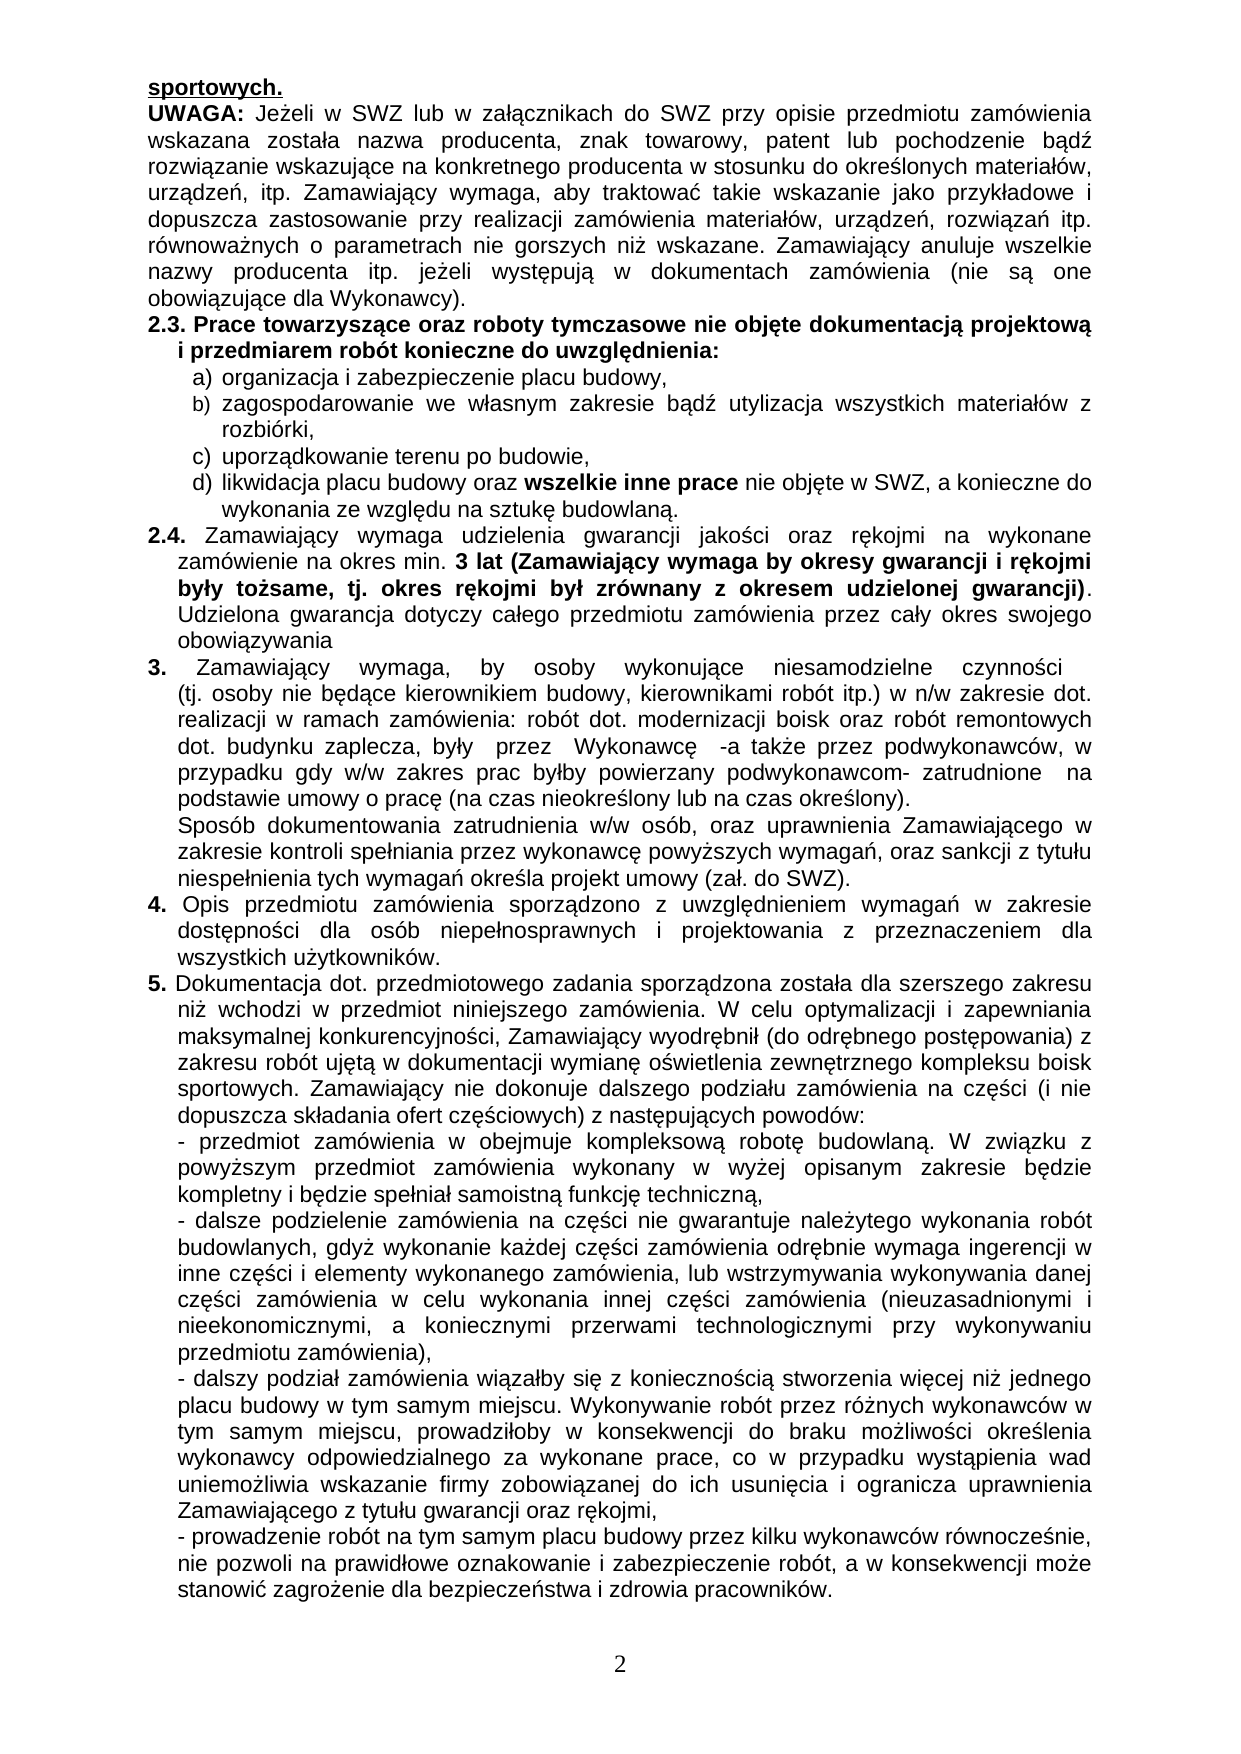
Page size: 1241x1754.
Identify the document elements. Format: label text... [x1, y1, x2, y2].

text 3. Zamawiający wymaga, by osoby wykonujące niesamodzielne czynności (tj. osoby nie będące kierownikiem budowy, kierownikami robót itp.) w n/w zakresie dot. realizacji w ramach zamówienia: robót dot. modernizacji boisk oraz robót remontowych dot. budynku zaplecza, były przez Wykonawcę -a także przez podwykonawców, w przypadku gdy w/w zakres prac byłby powierzany podwykonawcom- zatrudnione na podstawie umowy o pracę (na czas nieokreślony lub na czas określony). [148, 654, 1092, 812]
text 4. Opis przedmiotu zamówienia sporządzono z uwzględnieniem wymagań w zakresie dostępności dla osób niepełnosprawnych i projektowania z przeznaczeniem dla wszystkich użytkowników. [148, 891, 1092, 970]
list likwidacja placu budowy oraz wszelkie inne prace nie objęte w SWZ, a konieczne do wykonania ze względu na sztukę budowlaną. [192, 469, 1092, 522]
text - prowadzenie robót na tym samym placu budowy przez kilku wykonawców równocześnie, nie pozwoli na prawidłowe oznakowanie i zabezpieczenie robót, a w konsekwencji może stanowić zagrożenie dla bezpieczeństwa i zdrowia pracowników. [177, 1523, 1092, 1602]
text - dalsze podzielenie zamówienia na części nie gwarantuje należytego wykonania robót budowlanych, gdyż wykonanie każdej części zamówienia odrębnie wymaga ingerencji w inne części i elementy wykonanego zamówienia, lub wstrzymywania wykonywania danej części zamówienia w celu wykonania innej części zamówienia (nieuzasadnionymi i nieekonomicznymi, a koniecznymi przerwami technologicznymi przy wykonywaniu przedmiotu zamówienia), [177, 1207, 1092, 1365]
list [148, 74, 1092, 100]
list organizacja i zabezpieczenie placu budowy, [192, 364, 1092, 390]
text UWAGA: Jeżeli w SWZ lub w załącznikach do SWZ przy opisie przedmiotu zamówienia wskazana została nazwa producenta, znak towarowy, patent lub pochodzenie bądź rozwiązanie wskazujące na konkretnego producenta w stosunku do określonych materiałów, urządzeń, itp. Zamawiający wymaga, aby traktować takie wskazanie jako przykładowe i dopuszcza zastosowanie przy realizacji zamówienia materiałów, urządzeń, rozwiązań itp. równoważnych o parametrach nie gorszych niż wskazane. Zamawiający anuluje wszelkie nazwy producenta itp. jeżeli występują w dokumentach zamówienia (nie są one obowiązujące dla Wykonawcy). [148, 100, 1092, 311]
text 2.4. Zamawiający wymaga udzielenia gwarancji jakości oraz rękojmi na wykonane zamówienie na okres min. 3 lat (Zamawiający wymaga by okresy gwarancji i rękojmi były tożsame, tj. okres rękojmi był zrównany z okresem udzielonej gwarancji). Udzielona gwarancja dotyczy całego przedmiotu zamówienia przez cały okres swojego obowiązywania [148, 522, 1092, 654]
text - przedmiot zamówienia w obejmuje kompleksową robotę budowlaną. W związku z powyższym przedmiot zamówienia wykonany w wyżej opisanym zakresie będzie kompletny i będzie spełniał samoistną funkcję techniczną, [177, 1128, 1092, 1207]
text 2.3. Prace towarzyszące oraz roboty tymczasowe nie objęte dokumentacją projektową i przedmiarem robót konieczne do uwzględnienia: [148, 311, 1092, 364]
text Sposób dokumentowania zatrudnienia w/w osób, oraz uprawnienia Zamawiającego w zakresie kontroli spełniania przez wykonawcę powyższych wymagań, oraz sankcji z tytułu niespełnienia tych wymagań określa projekt umowy (zał. do SWZ). [177, 812, 1092, 891]
text - dalszy podział zamówienia wiązałby się z koniecznością stworzenia więcej niż jednego placu budowy w tym samym miejscu. Wykonywanie robót przez różnych wykonawców w tym samym miejscu, prowadziłoby w konsekwencji do braku możliwości określenia wykonawcy odpowiedzialnego za wykonane prace, co w przypadku wystąpienia wad uniemożliwia wskazanie firmy zobowiązanej do ich usunięcia i ogranicza uprawnienia Zamawiającego z tytułu gwarancji oraz rękojmi, [177, 1365, 1092, 1523]
list uporządkowanie terenu po budowie, [192, 443, 1092, 469]
text 5. Dokumentacja dot. przedmiotowego zadania sporządzona została dla szerszego zakresu niż wchodzi w przedmiot niniejszego zamówienia. W celu optymalizacji i zapewniania maksymalnej konkurencyjności, Zamawiający wyodrębnił (do odrębnego postępowania) z zakresu robót ujętą w dokumentacji wymianę oświetlenia zewnętrznego kompleksu boisk sportowych. Zamawiający nie dokonuje dalszego podziału zamówienia na części (i nie dopuszcza składania ofert częściowych) z następujących powodów: [148, 970, 1092, 1128]
list zagospodarowanie we własnym zakresie bądź utylizacja wszystkich materiałów z rozbiórki, [192, 390, 1092, 443]
